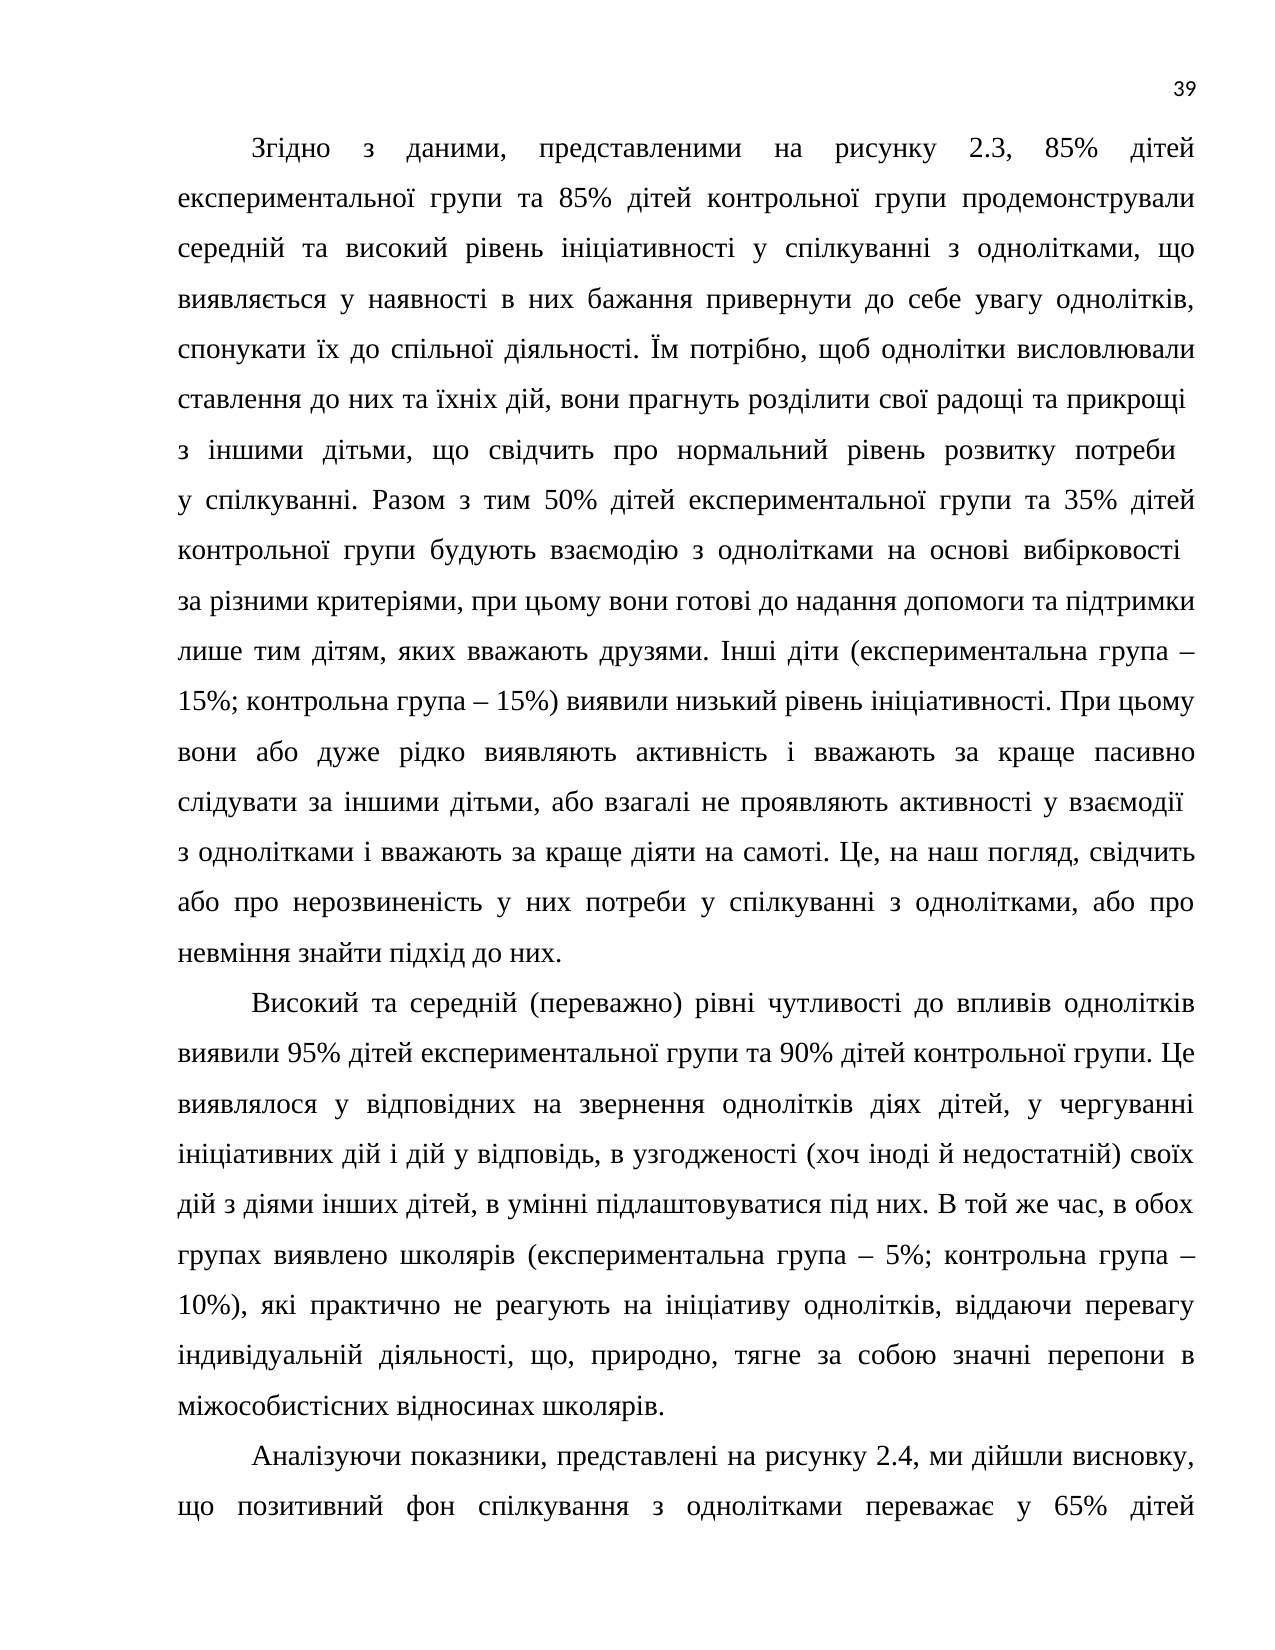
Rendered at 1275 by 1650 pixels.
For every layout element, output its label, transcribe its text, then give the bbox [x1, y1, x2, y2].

text Високий та середній (переважно) рівні чутливості до впливів однолітків виявили 95% дітей експериментальної групи та 90% дітей контрольної групи. Це виявлялося у відповідних на звернення однолітків діях дітей, у чергуванні ініціативних дій і дій у відповідь, в узгодженості (хоч іноді й недостатній) своїх дій з діями інших дітей, в умінні підлаштовуватися під них. В той же час, в обох групах виявлено школярів (експериментальна група – 5%; контрольна група – 10%), які практично не реагують на ініціативу однолітків, віддаючи перевагу індивідуальній діяльності, що, природно, тягне за собою значні перепони в міжособистісних відносинах школярів. [177, 985, 1196, 1421]
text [177, 1438, 1196, 1522]
text Згідно з даними, представленими на рисунку 2.3, 85% дітей експериментальної групи та 85% дітей контрольної групи продемонстрували середній та високий рівень ініціативності у спілкуванні з однолітками, що виявляється у наявності в них бажання привернути до себе увагу однолітків, спонукати їх до спільної діяльності. Їм потрібно, щоб однолітки висловлювали ставлення до них та їхніх дій, вони прагнуть розділити свої радощі та прикрощі з іншими дітьми, що свідчить про нормальний рівень розвитку потреби у спілкуванні. Разом з тим 50% дітей експериментальної групи та 35% дітей контрольної групи будують взаємодію з однолітками на основі вибірковості за різними критеріями, при цьому вони готові до надання допомоги та підтримки лише тим дітям, яких вважають друзями. Інші діти (експериментальна група – 15%; контрольна група – 15%) виявили низький рівень ініціативності. При цьому вони або дуже рідко виявляють активність і вважають за краще пасивно слідувати за іншими дітьми, або взагалі не проявляють активності у взаємодії з однолітками і вважають за краще діяти на самоті. Це, на наш погляд, свідчить або про нерозвиненість у них потреби у спілкуванні з однолітками, або про невміння знайти підхід до них. [177, 130, 1196, 968]
